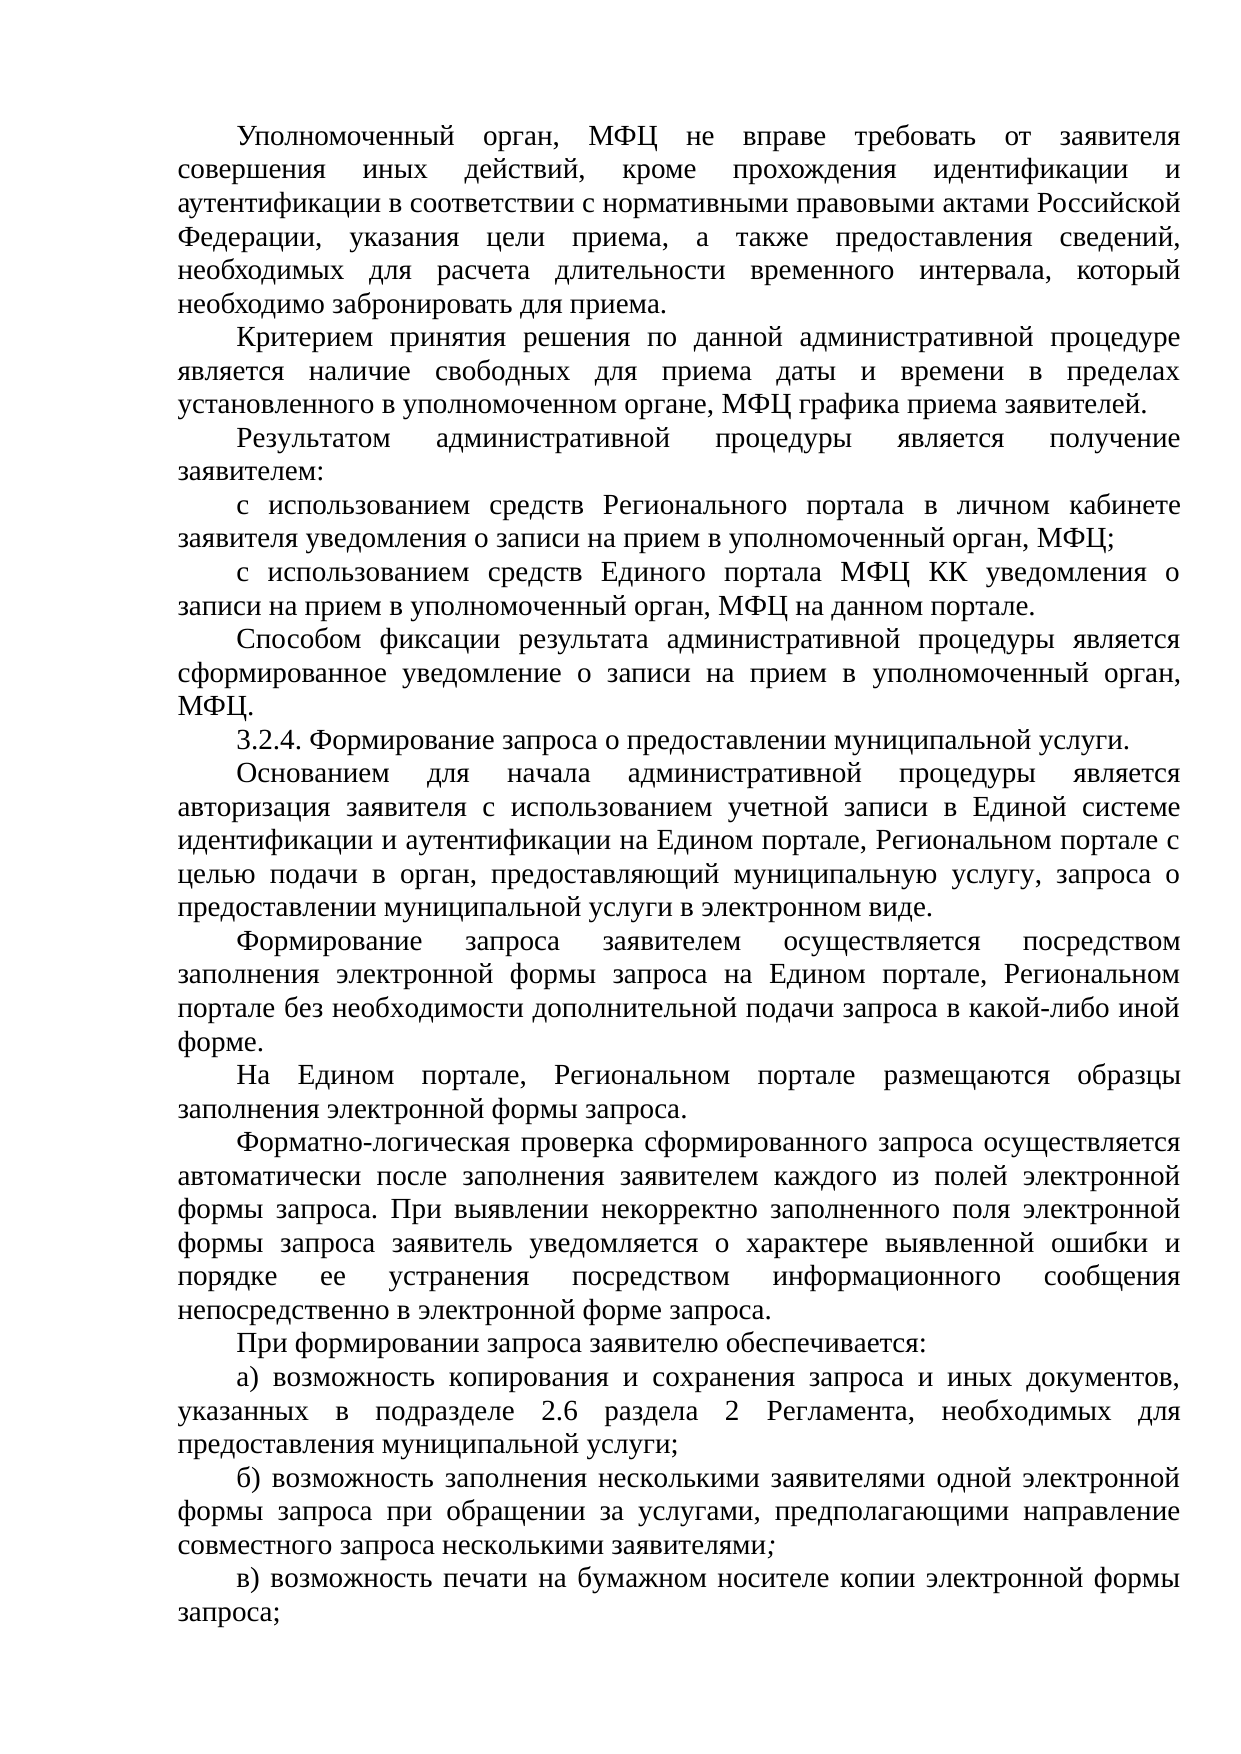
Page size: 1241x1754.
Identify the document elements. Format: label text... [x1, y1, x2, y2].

text б) возможность заполнения несколькими заявителями одной электронной формы запроса при обращении за услугами, предполагающими направление совместного запроса несколькими заявителями; [177, 1460, 1181, 1560]
text Основанием для начала административной процедуры является авторизация заявителя с использованием учетной записи в Единой системе идентификации и аутентификации на Едином портале, Региональном портале с целью подачи в орган, предоставляющий муниципальную услугу, запроса о предоставлении муниципальной услуги в электронном виде. [177, 755, 1181, 923]
text Критерием принятия решения по данной административной процедуре является наличие свободных для приема даты и времени в пределах установленного в уполномоченном органе, МФЦ графика приема заявителей. [177, 319, 1181, 420]
text Результатом административной процедуры является получение заявителем: [177, 420, 1181, 487]
text Уполномоченный орган, МФЦ не вправе требовать от заявителя совершения иных действий, кроме прохождения идентификации и аутентификации в соответствии с нормативными правовыми актами Российской Федерации, указания цели приема, а также предоставления сведений, необходимых для расчета длительности временного интервала, который необходимо забронировать для приема. [177, 118, 1181, 319]
text На Едином портале, Региональном портале размещаются образцы заполнения электронной формы запроса. [177, 1057, 1181, 1124]
text Форматно-логическая проверка сформированного запроса осуществляется автоматически после заполнения заявителем каждого из полей электронной формы запроса. При выявлении некорректно заполненного поля электронной формы запроса заявитель уведомляется о характере выявленной ошибки и порядке ее устранения посредством информационного сообщения непосредственно в электронной форме запроса. [177, 1124, 1181, 1326]
text с использованием средств Единого портала МФЦ КК уведомления о записи на прием в уполномоченный орган, МФЦ на данном портале. [177, 554, 1181, 621]
text 3.2.4. Формирование запроса о предоставлении муниципальной услуги. [177, 722, 1181, 755]
text с использованием средств Регионального портала в личном кабинете заявителя уведомления о записи на прием в уполномоченный орган, МФЦ; [177, 487, 1181, 554]
text в) возможность печати на бумажном носителе копии электронной формы запроса; [177, 1560, 1181, 1627]
text Способом фиксации результата административной процедуры является сформированное уведомление о записи на прием в уполномоченный орган, МФЦ. [177, 621, 1181, 722]
text При формировании запроса заявителю обеспечивается: [177, 1326, 1181, 1359]
text Формирование запроса заявителем осуществляется посредством заполнения электронной формы запроса на Едином портале, Региональном портале без необходимости дополнительной подачи запроса в какой-либо иной форме. [177, 923, 1181, 1057]
text а) возможность копирования и сохранения запроса и иных документов, указанных в подразделе 2.6 раздела 2 Регламента, необходимых для предоставления муниципальной услуги; [177, 1359, 1181, 1460]
